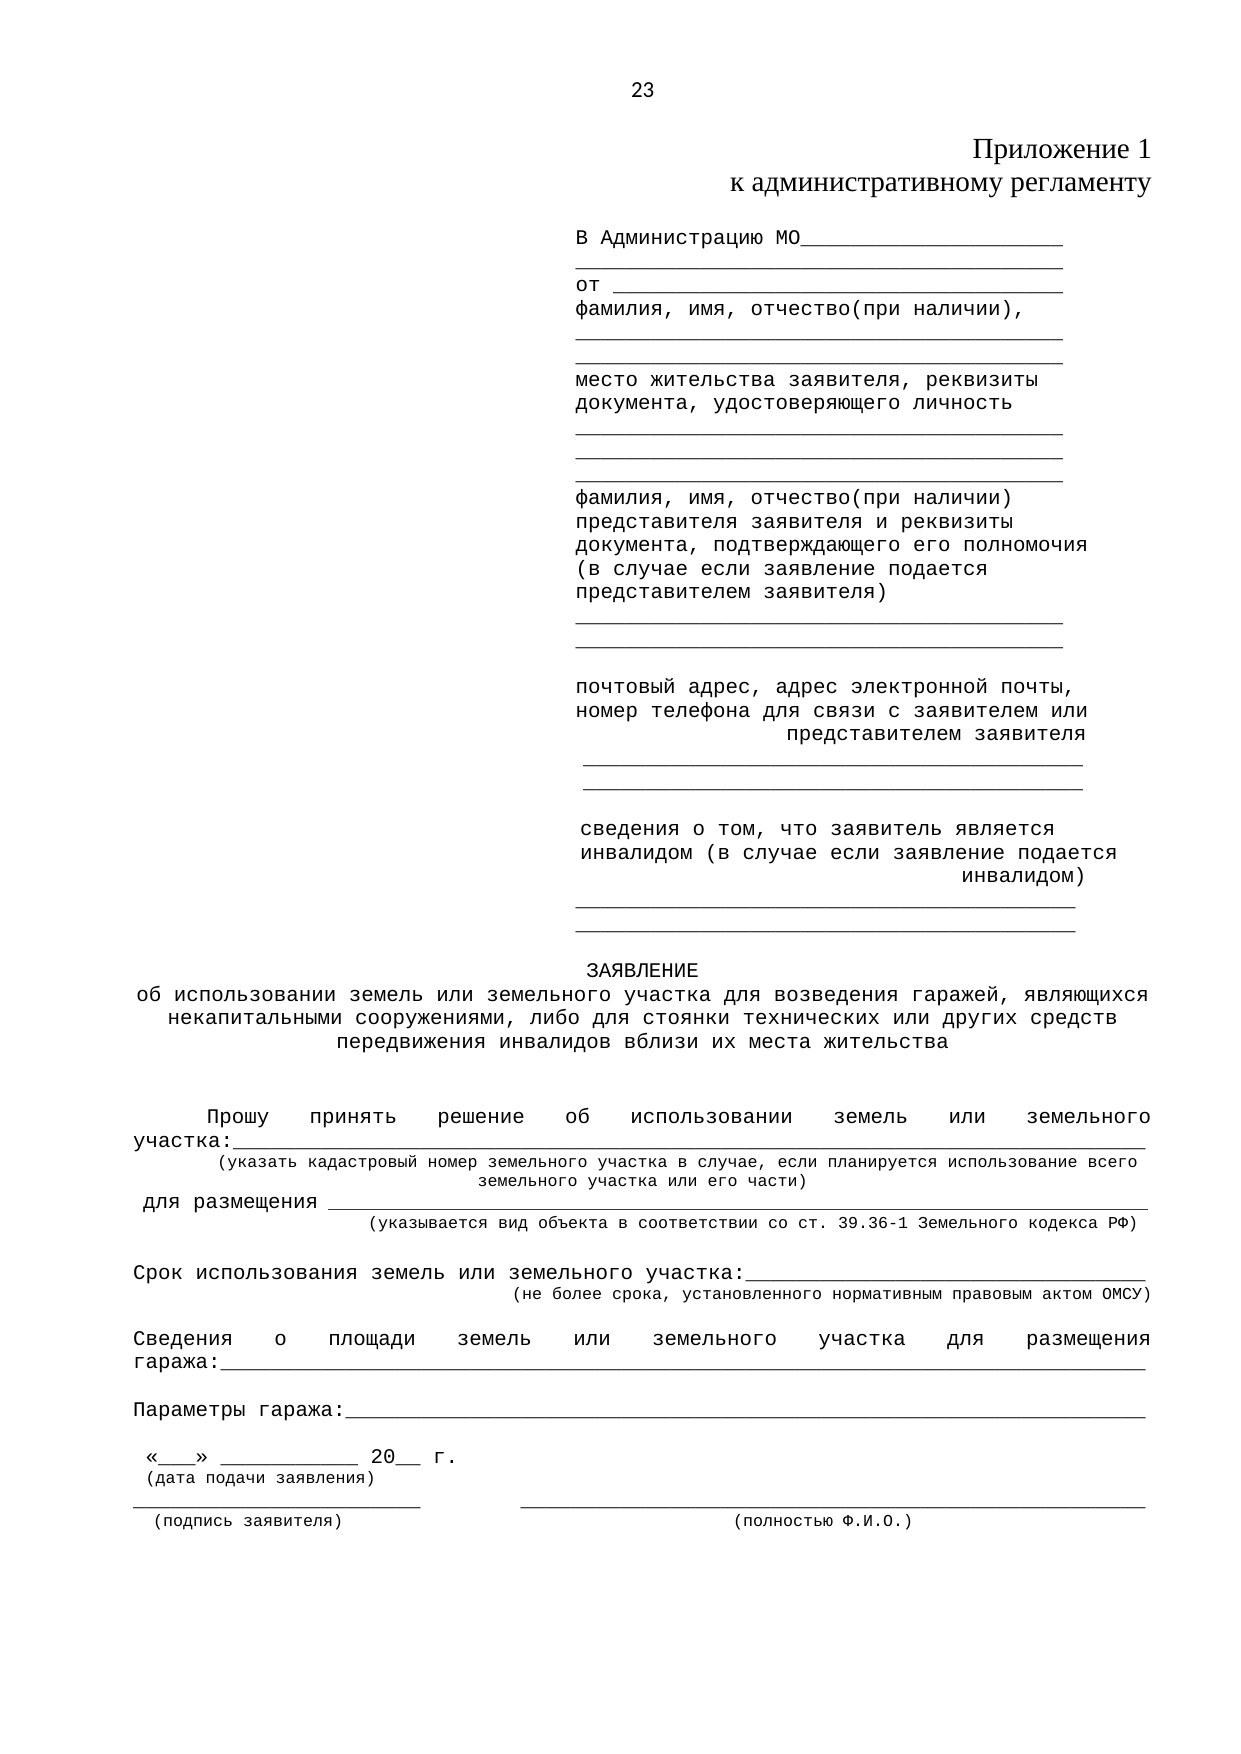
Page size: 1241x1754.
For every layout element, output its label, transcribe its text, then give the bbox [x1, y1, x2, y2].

text «___» ___________ 20__ г. [133, 1446, 1152, 1470]
text Срок использования земель или земельного участка:________________________________ [133, 1262, 1152, 1285]
text документа, удостоверяющего личность [502, 392, 1152, 416]
text к административному регламенту [133, 164, 1152, 198]
text _______________________________________ [133, 416, 1152, 440]
text представителем заявителя [133, 723, 1152, 747]
text фамилия, имя, отчество(при наличии) [133, 487, 1152, 511]
text Приложение 1 [133, 131, 1152, 164]
text инвалидом (в случае если заявление подается [133, 842, 1152, 865]
text ________________________________________ [502, 889, 1152, 913]
text номер телефона для связи с заявителем или [502, 700, 1152, 723]
text об использовании земель или земельного участка для возведения гаражей, являющихся некапитальными сооружениями, либо для стоянки технических или других средств передвижения инвалидов вблизи их места жительства [133, 983, 1152, 1054]
text Прошу принять решение об использовании земель или земельного участка:_________________________________________________________________________ [133, 1106, 1152, 1153]
text фамилия, имя, отчество(при наличии), [133, 298, 1152, 321]
text _______________________ __________________________________________________ [133, 1488, 1152, 1512]
text документа, подтверждающего его полномочия [133, 534, 1152, 558]
text _______________________________________ [133, 345, 1152, 369]
text _______________________________________ [133, 605, 1152, 629]
text ________________________________________ [133, 771, 1152, 794]
text (в случае если заявление подается [133, 558, 1152, 582]
text (указать кадастровый номер земельного участка в случае, если планируется использование всего земельного участка или его части) [133, 1153, 1152, 1191]
text представителя заявителя и реквизиты [133, 511, 1152, 534]
text ________________________________________ [502, 913, 1152, 936]
text Сведения о площади земель или земельного участка для размещения гаража:__________________________________________________________________________ [133, 1328, 1152, 1375]
text (не более срока, установленного нормативным правовым актом ОМСУ) [133, 1285, 1152, 1304]
text почтовый адрес, адрес электронной почты, [502, 676, 1152, 700]
text (дата подачи заявления) [133, 1470, 1152, 1488]
text _______________________________________ [133, 463, 1152, 487]
text (указывается вид объекта в соответствии со ст. 39.36-1 Земельного кодекса РФ) [280, 1215, 1152, 1234]
text _______________________________________ [133, 251, 1152, 274]
text _______________________________________ [133, 629, 1152, 652]
text В Администрацию МО_____________________ [502, 227, 1152, 251]
text (подпись заявителя) (полностью Ф.И.О.) [133, 1512, 1152, 1531]
text ЗАЯВЛЕНИЕ [133, 960, 1152, 983]
text ________________________________________ [133, 747, 1152, 771]
text место жительства заявителя, реквизиты [502, 369, 1152, 392]
text Параметры гаража:________________________________________________________________ [133, 1399, 1152, 1422]
text от ____________________________________ [133, 274, 1152, 298]
text инвалидом) [133, 865, 1152, 889]
text представителем заявителя) [133, 582, 1152, 605]
text _______________________________________ [133, 440, 1152, 463]
text _______________________________________ [133, 321, 1152, 345]
text для размещения __________________________________________________________________________________ [133, 1191, 1152, 1215]
text сведения о том, что заявитель является [133, 818, 1152, 842]
